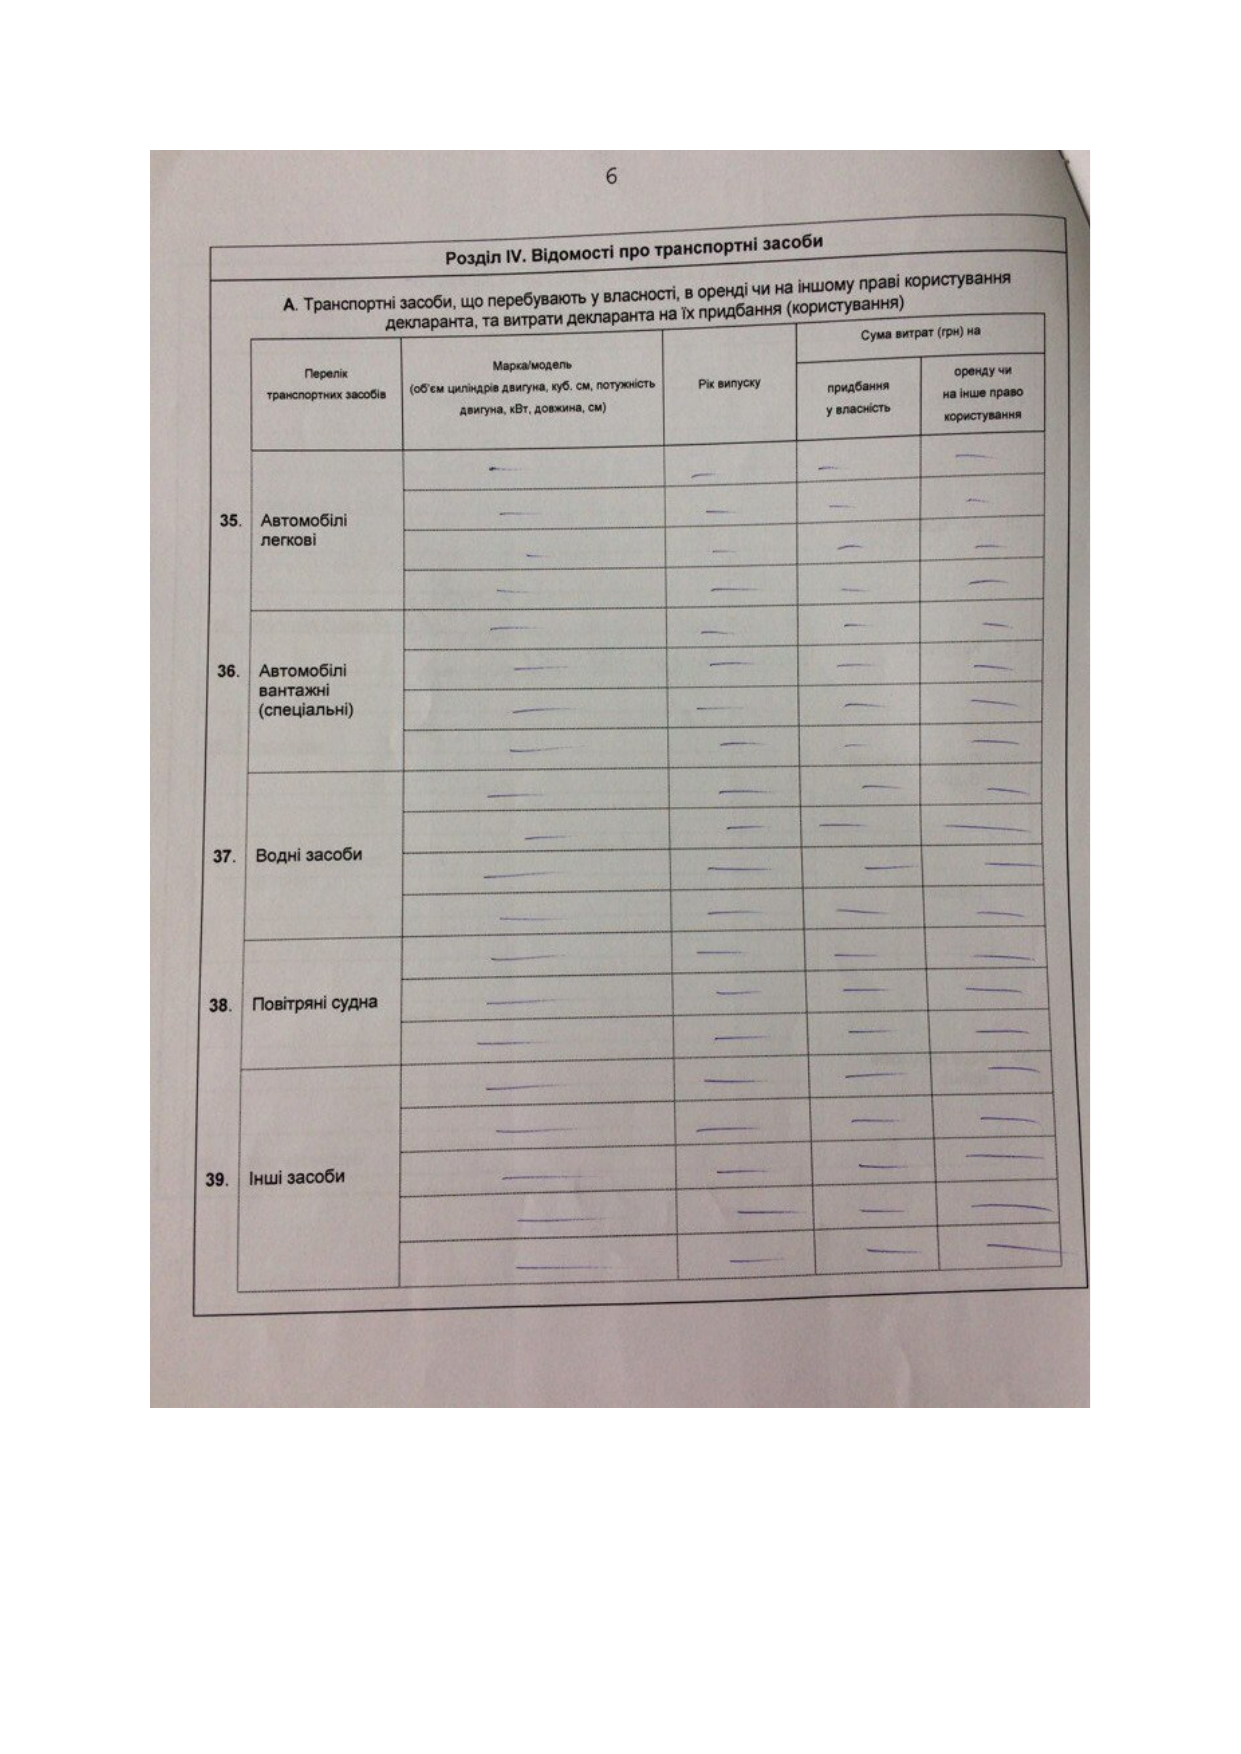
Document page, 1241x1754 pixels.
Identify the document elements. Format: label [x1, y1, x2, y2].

picture [150, 150, 1091, 1408]
